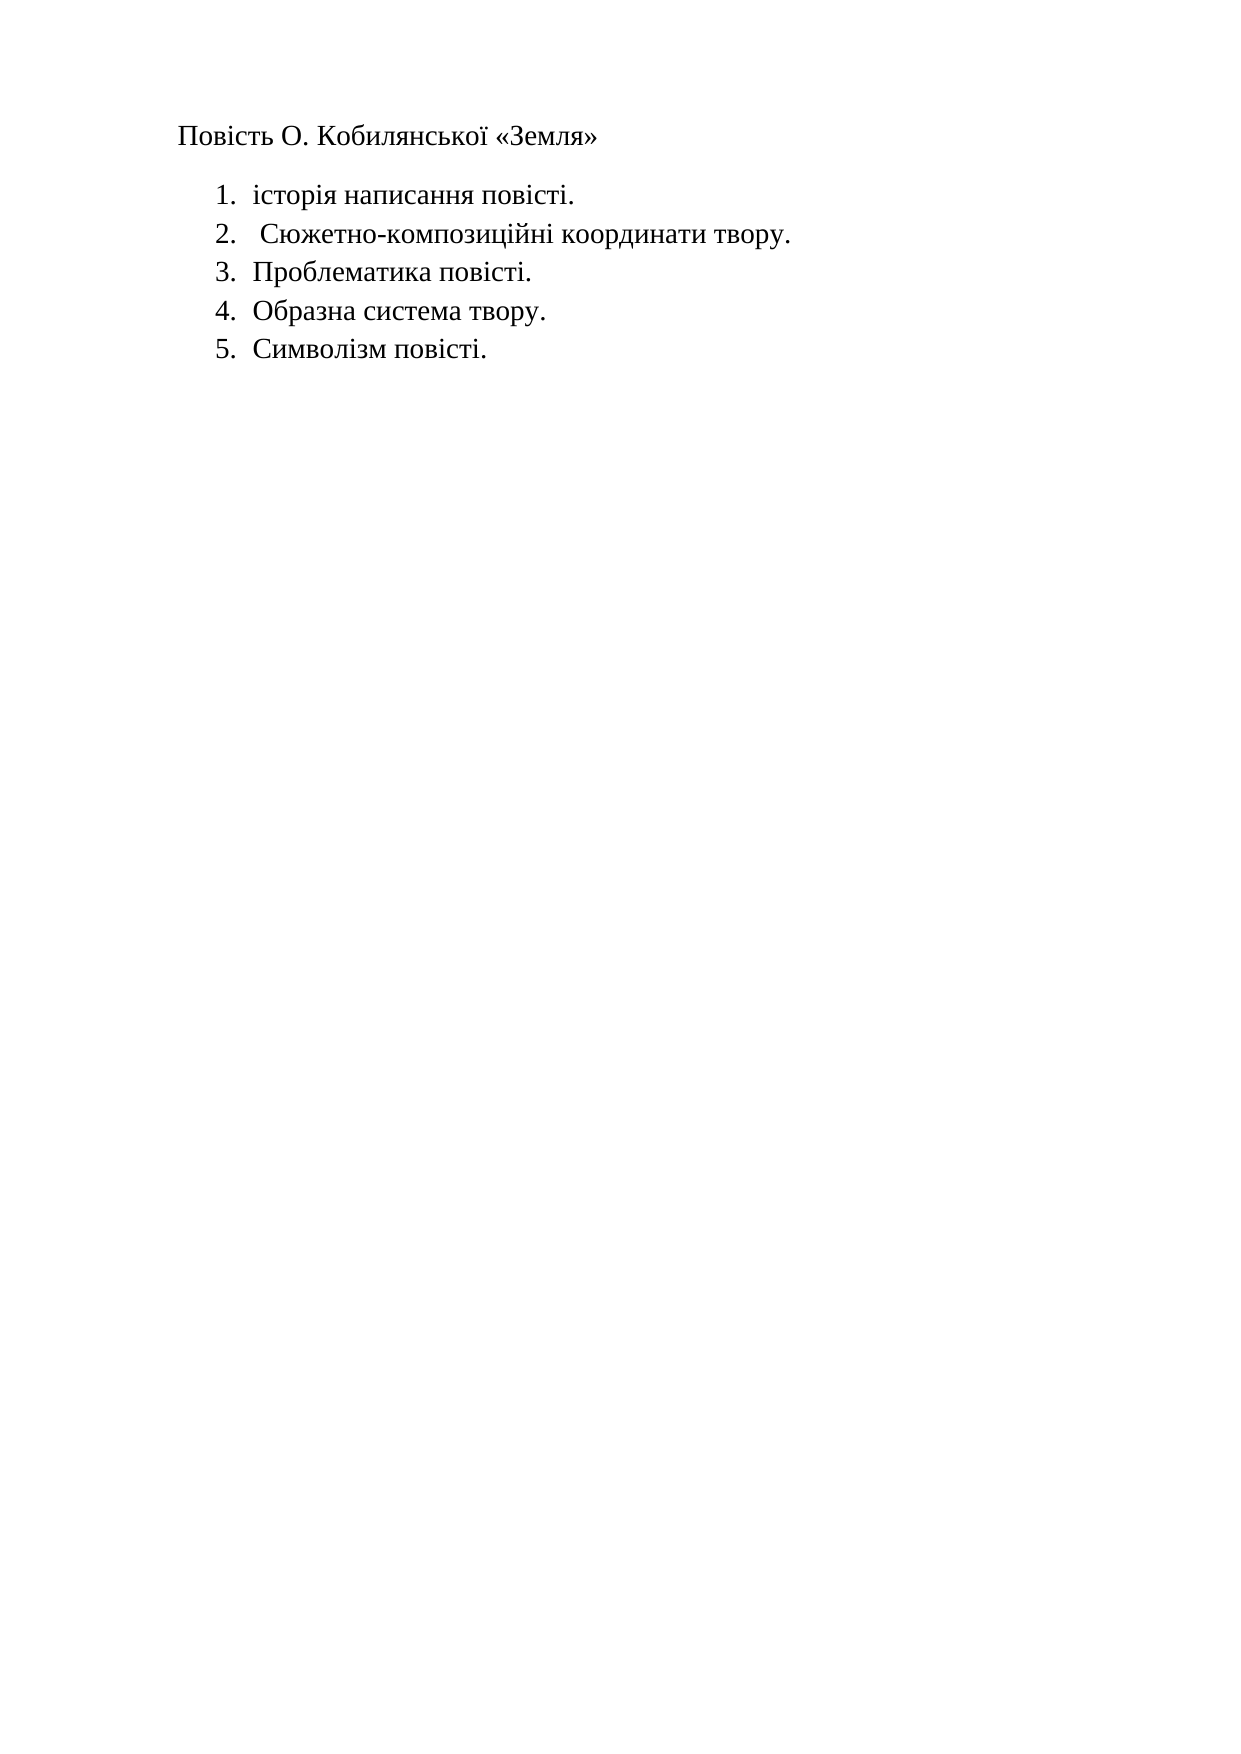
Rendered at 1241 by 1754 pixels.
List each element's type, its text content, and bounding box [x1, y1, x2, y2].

list Образна система твору. [215, 293, 1152, 327]
list Сюжетно-композиційні координати твору. [215, 216, 1152, 249]
list Проблематика повісті. [215, 254, 1152, 288]
text Повість О. Кобилянської «Земля» [177, 118, 1152, 152]
list Символізм повісті. [215, 332, 1152, 365]
list історія написання повісті. [215, 177, 1152, 211]
